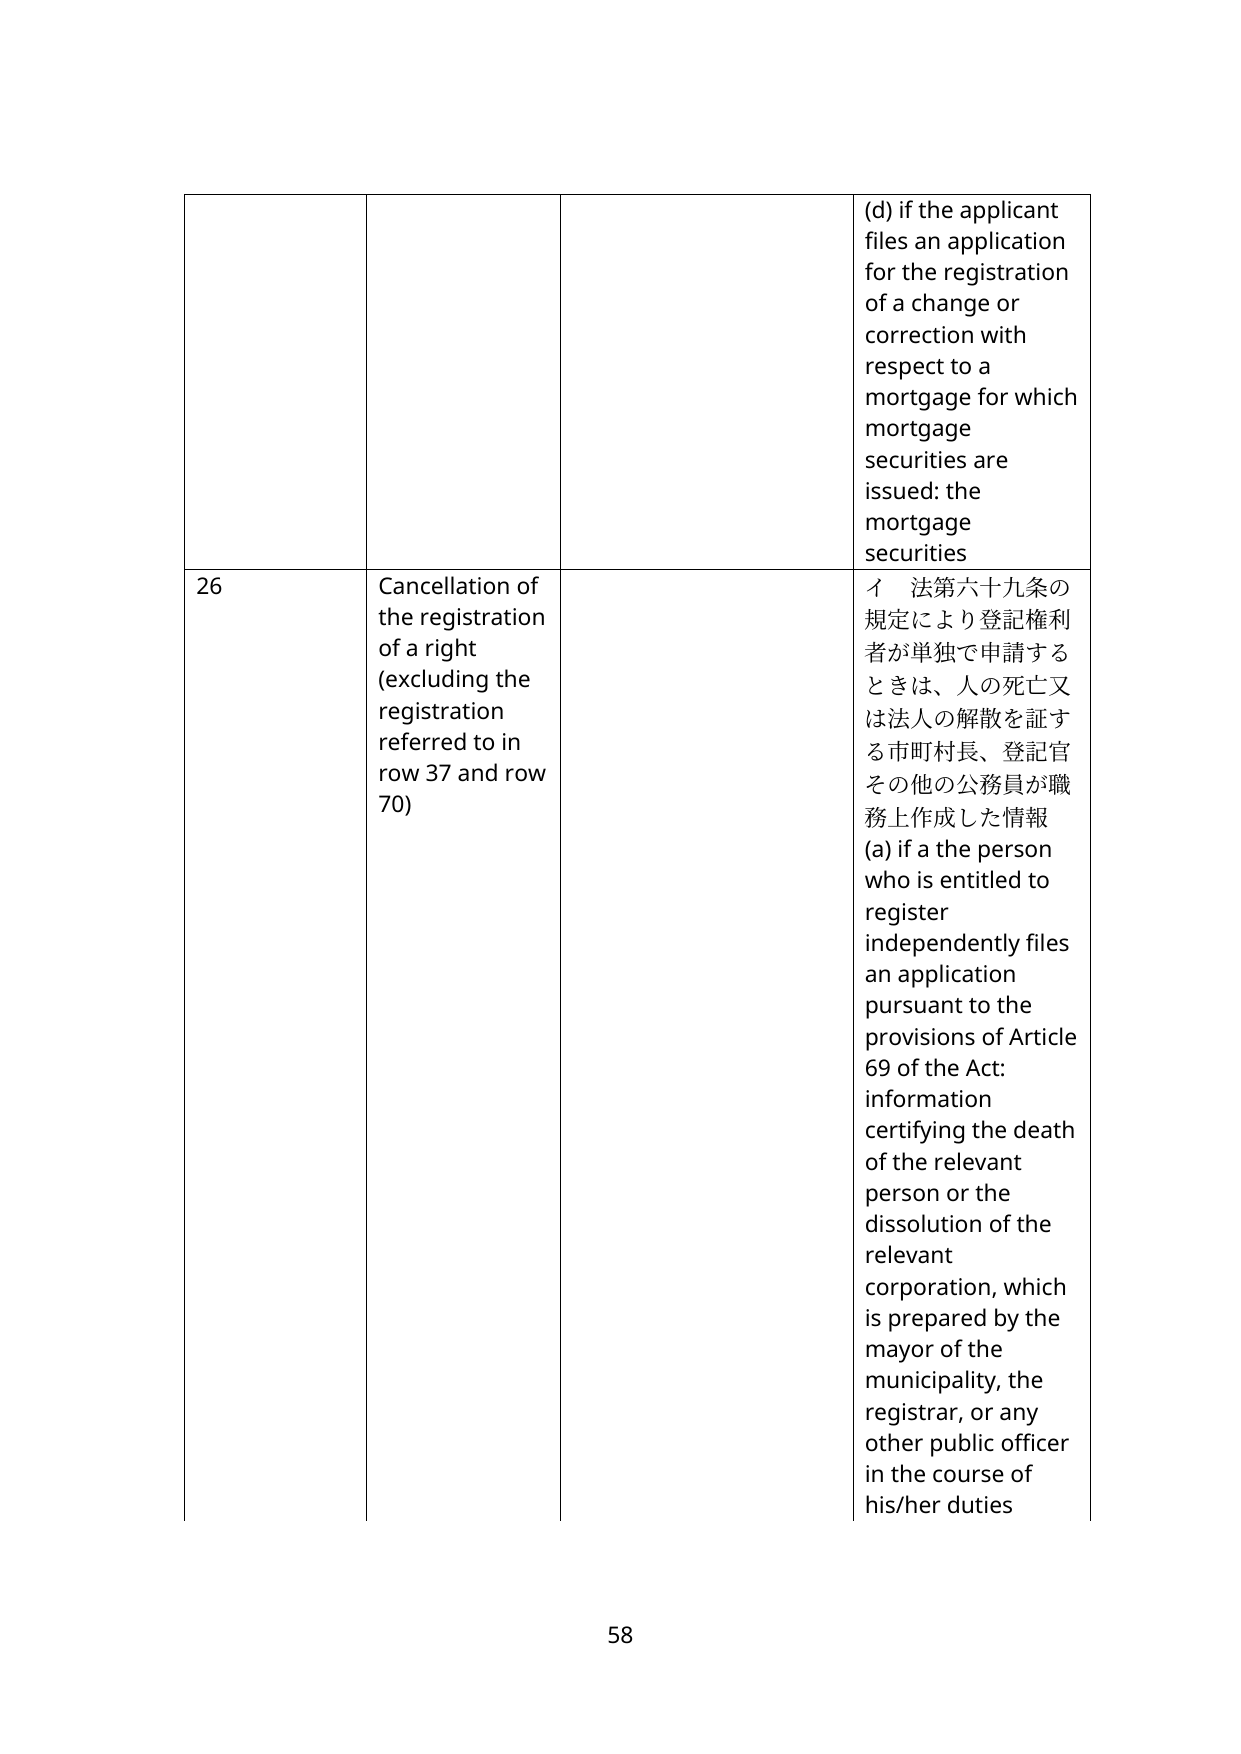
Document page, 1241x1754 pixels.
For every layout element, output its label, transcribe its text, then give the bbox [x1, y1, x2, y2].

table_cell [561, 570, 853, 1521]
table_cell イ 法第六十九条の規定により登記権利者が単独で申請するときは、人の死亡又は法人の解散を証する市町村長、登記官その他の公務員が職務上作成した情報 (a) if a the person who is entitled to register independently files an application pursuant to the provisions of Article 69 of the Act: information certifying the death of the relevant person or the dissolution of the relevant corporation, which is prepared by the mayor of the municipality, the registrar, or any other public officer in the course of his/her duties [854, 570, 1090, 1521]
table_cell [185, 195, 366, 569]
table_cell [367, 195, 560, 569]
table_cell 26 [185, 570, 366, 1521]
table_cell [561, 195, 853, 569]
table_cell Cancellation of the registration of a right (excluding the registration referred to in row 37 and row 70) [367, 570, 560, 1521]
table_cell (d) if the applicant files an application for the registration of a change or correction with respect to a mortgage for which mortgage securities are issued: the mortgage securities [854, 195, 1090, 569]
